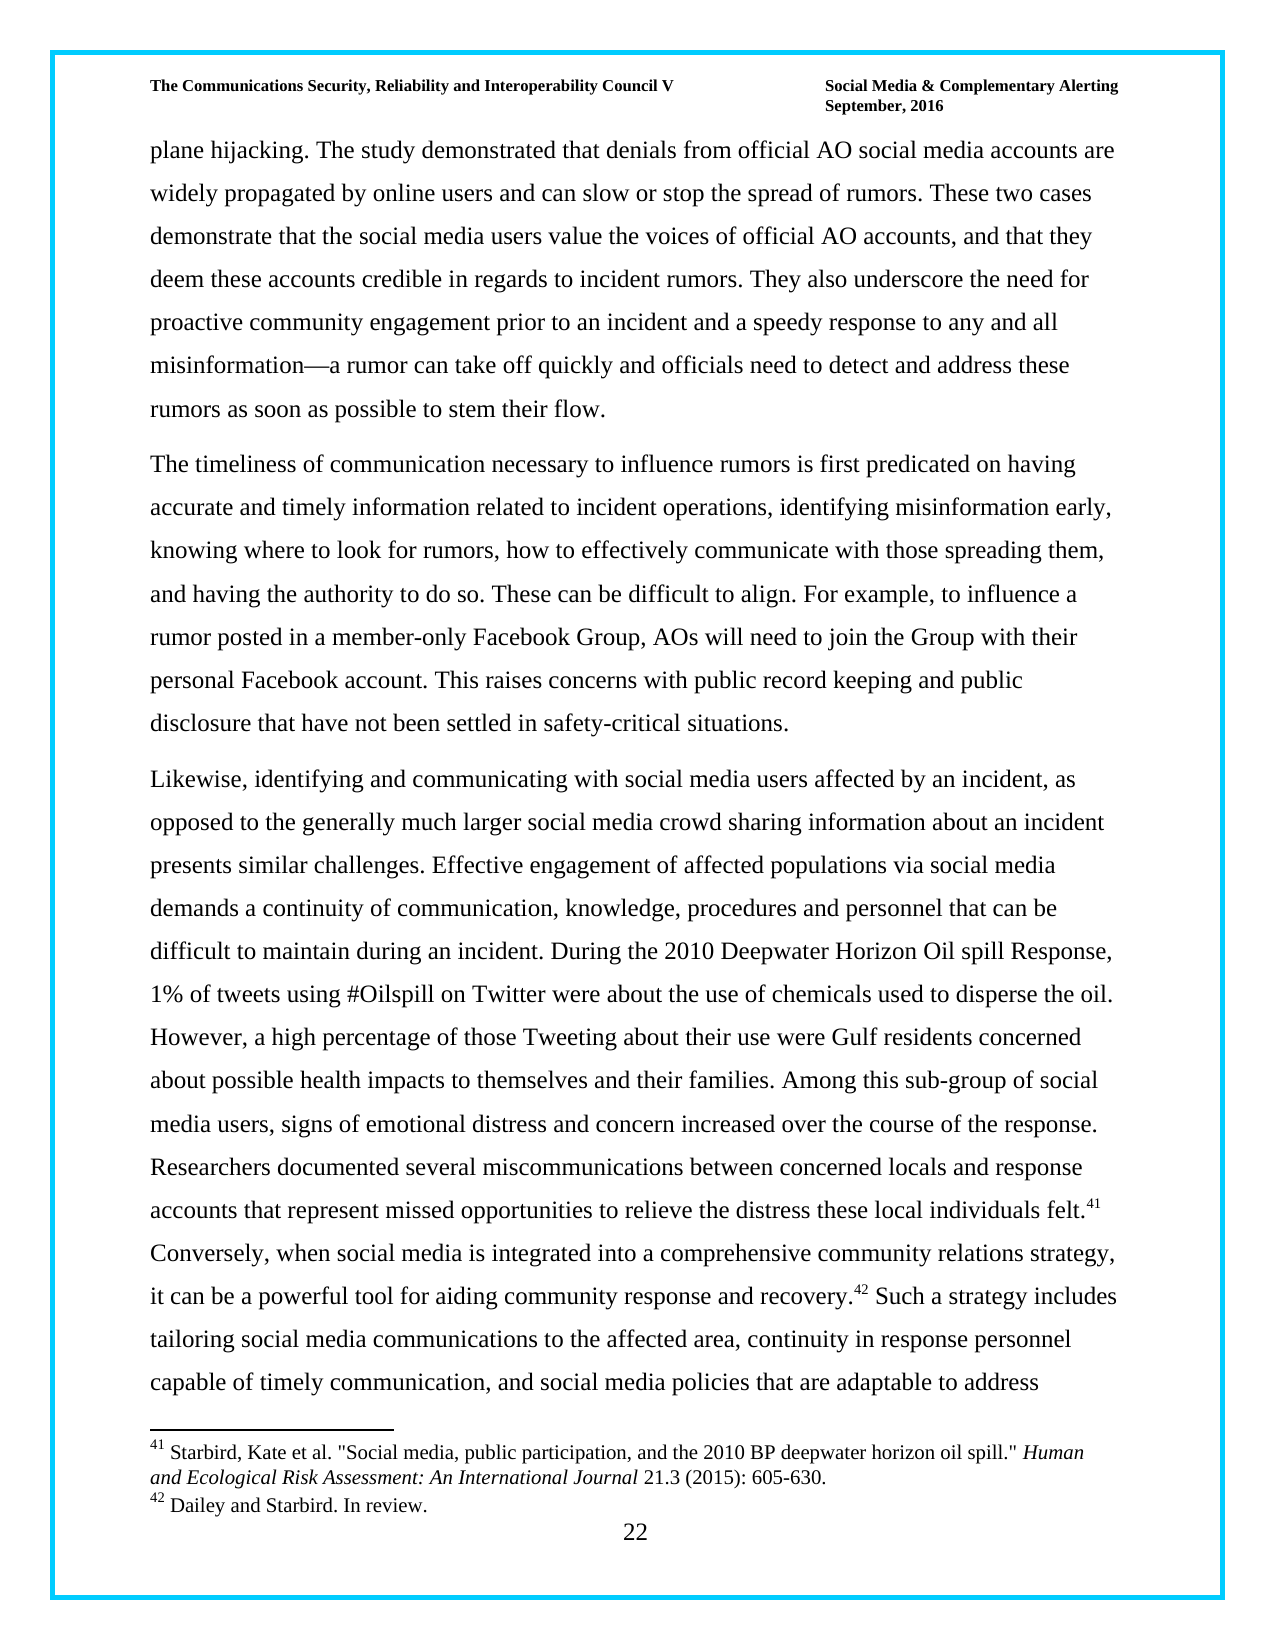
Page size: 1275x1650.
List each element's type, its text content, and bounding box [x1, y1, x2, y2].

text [150, 135, 1121, 422]
text The timeliness of communication necessary to influence rumors is first predicated on having accurate and timely information related to incident operations, identifying misinformation early, knowing where to look for rumors, how to effectively communicate with those spreading them, and having the authority to do so. These can be difficult to align. For example, to influence a rumor posted in a member-only Facebook Group, AOs will need to join the Group with their personal Facebook account. This raises concerns with public record keeping and public disclosure that have not been settled in safety-critical situations. [150, 449, 1121, 737]
